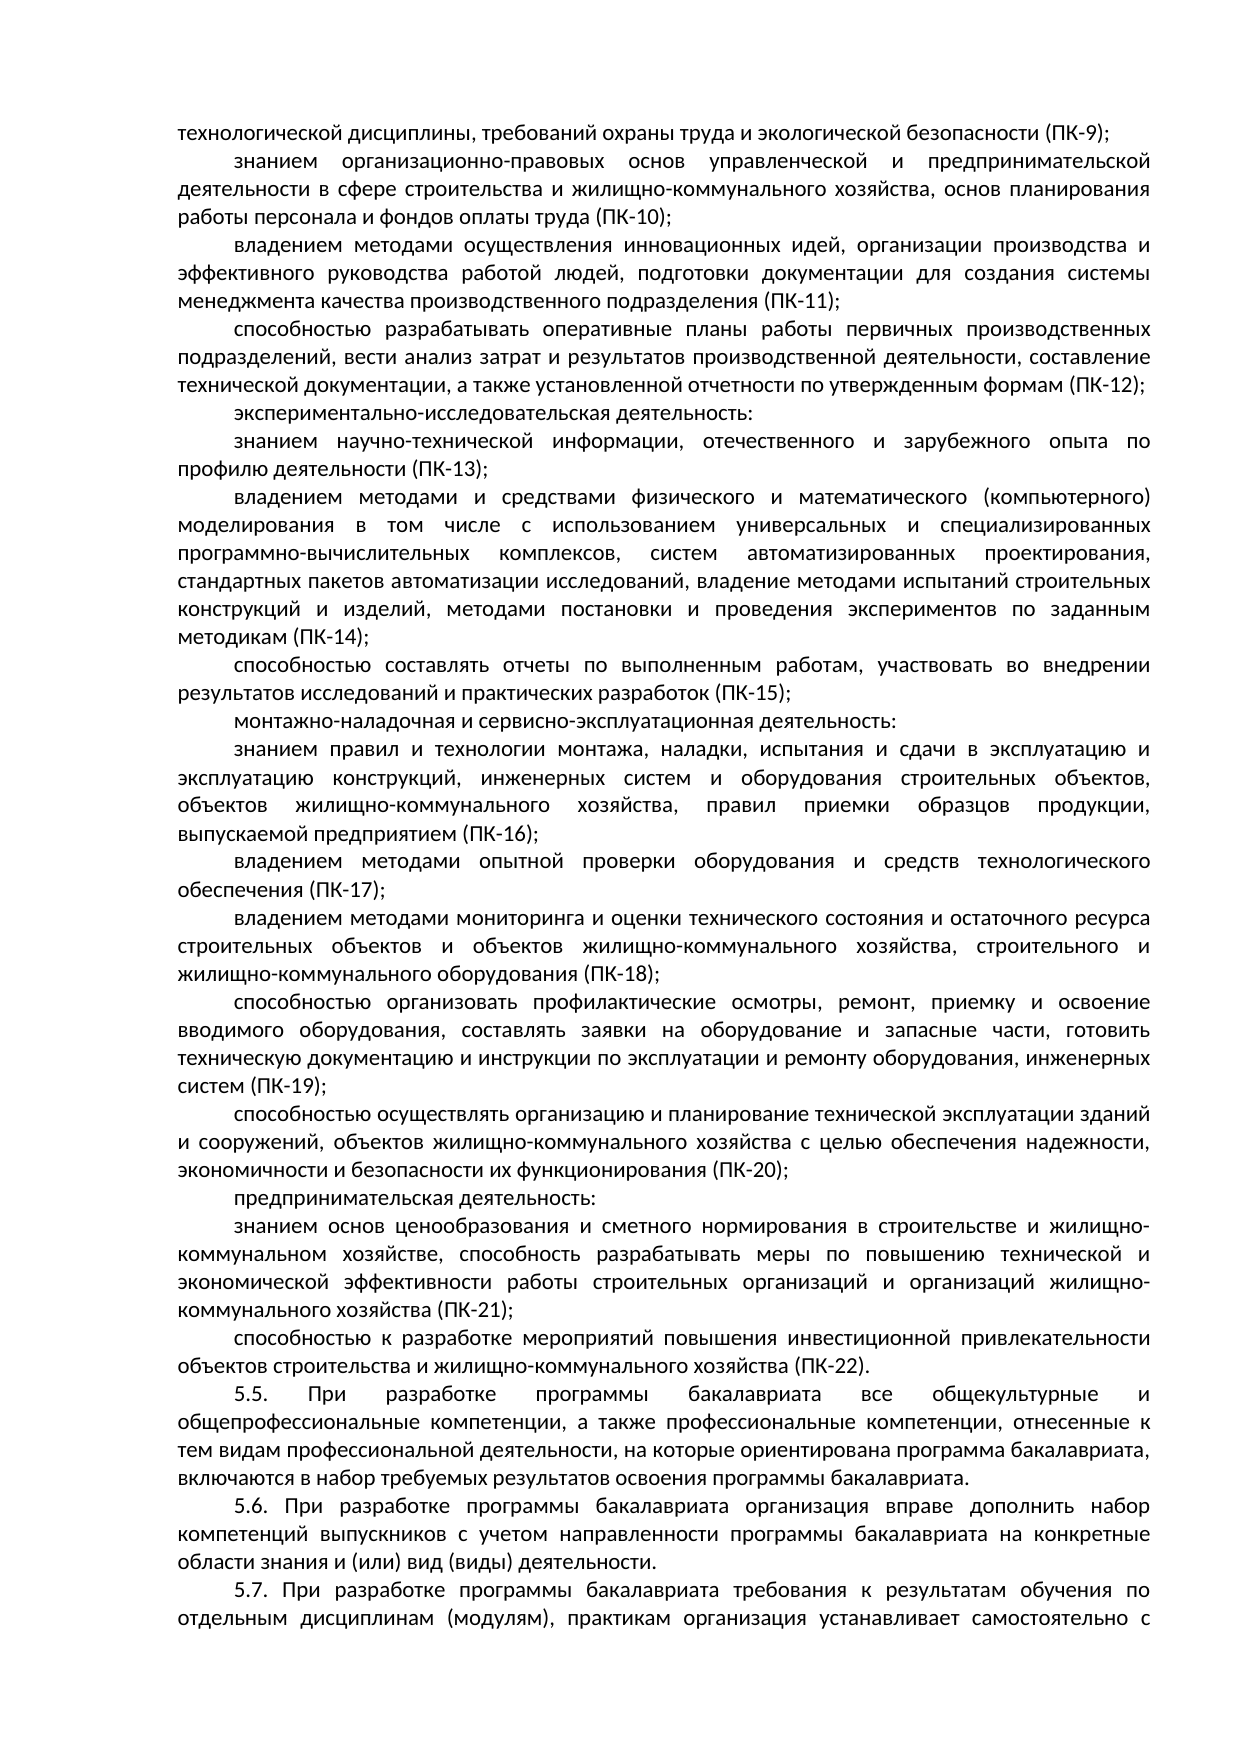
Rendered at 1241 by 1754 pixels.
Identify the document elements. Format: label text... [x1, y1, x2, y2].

text владением методами мониторинга и оценки технического состояния и остаточного ресурса строительных объектов и объектов жилищно-коммунального хозяйства, строительного и жилищно-коммунального оборудования (ПК-18); [177, 903, 1152, 987]
text знанием правил и технологии монтажа, наладки, испытания и сдачи в эксплуатацию и эксплуатацию конструкций, инженерных систем и оборудования строительных объектов, объектов жилищно-коммунального хозяйства, правил приемки образцов продукции, выпускаемой предприятием (ПК-16); [177, 734, 1152, 847]
text способностью к разработке мероприятий повышения инвестиционной привлекательности объектов строительства и жилищно-коммунального хозяйства (ПК-22). [177, 1323, 1152, 1379]
text способностью разрабатывать оперативные планы работы первичных производственных подразделений, вести анализ затрат и результатов производственной деятельности, составление технической документации, а также установленной отчетности по утвержденным формам (ПК-12); [177, 314, 1152, 398]
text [177, 118, 1152, 146]
text способностью организовать профилактические осмотры, ремонт, приемку и освоение вводимого оборудования, составлять заявки на оборудование и запасные части, готовить техническую документацию и инструкции по эксплуатации и ремонту оборудования, инженерных систем (ПК-19); [177, 987, 1152, 1099]
text предпринимательская деятельность: [177, 1183, 1152, 1211]
text монтажно-наладочная и сервисно-эксплуатационная деятельность: [177, 707, 1152, 734]
text 5.5. При разработке программы бакалавриата все общекультурные и общепрофессиональные компетенции, а также профессиональные компетенции, отнесенные к тем видам профессиональной деятельности, на которые ориентирована программа бакалавриата, включаются в набор требуемых результатов освоения программы бакалавриата. [177, 1379, 1152, 1491]
text владением методами опытной проверки оборудования и средств технологического обеспечения (ПК-17); [177, 847, 1152, 903]
text способностью составлять отчеты по выполненным работам, участвовать во внедрении результатов исследований и практических разработок (ПК-15); [177, 651, 1152, 707]
text владением методами осуществления инновационных идей, организации производства и эффективного руководства работой людей, подготовки документации для создания системы менеджмента качества производственного подразделения (ПК-11); [177, 230, 1152, 314]
text способностью осуществлять организацию и планирование технической эксплуатации зданий и сооружений, объектов жилищно-коммунального хозяйства с целью обеспечения надежности, экономичности и безопасности их функционирования (ПК-20); [177, 1099, 1152, 1183]
text 5.6. При разработке программы бакалавриата организация вправе дополнить набор компетенций выпускников с учетом направленности программы бакалавриата на конкретные области знания и (или) вид (виды) деятельности. [177, 1491, 1152, 1575]
text владением методами и средствами физического и математического (компьютерного) моделирования в том числе с использованием универсальных и специализированных программно-вычислительных комплексов, систем автоматизированных проектирования, стандартных пакетов автоматизации исследований, владение методами испытаний строительных конструкций и изделий, методами постановки и проведения экспериментов по заданным методикам (ПК-14); [177, 482, 1152, 651]
text знанием организационно-правовых основ управленческой и предпринимательской деятельности в сфере строительства и жилищно-коммунального хозяйства, основ планирования работы персонала и фондов оплаты труда (ПК-10); [177, 146, 1152, 230]
text знанием научно-технической информации, отечественного и зарубежного опыта по профилю деятельности (ПК-13); [177, 426, 1152, 482]
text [177, 1575, 1152, 1631]
text экспериментально-исследовательская деятельность: [177, 398, 1152, 426]
text знанием основ ценообразования и сметного нормирования в строительстве и жилищно-коммунальном хозяйстве, способность разрабатывать меры по повышению технической и экономической эффективности работы строительных организаций и организаций жилищно-коммунального хозяйства (ПК-21); [177, 1211, 1152, 1323]
